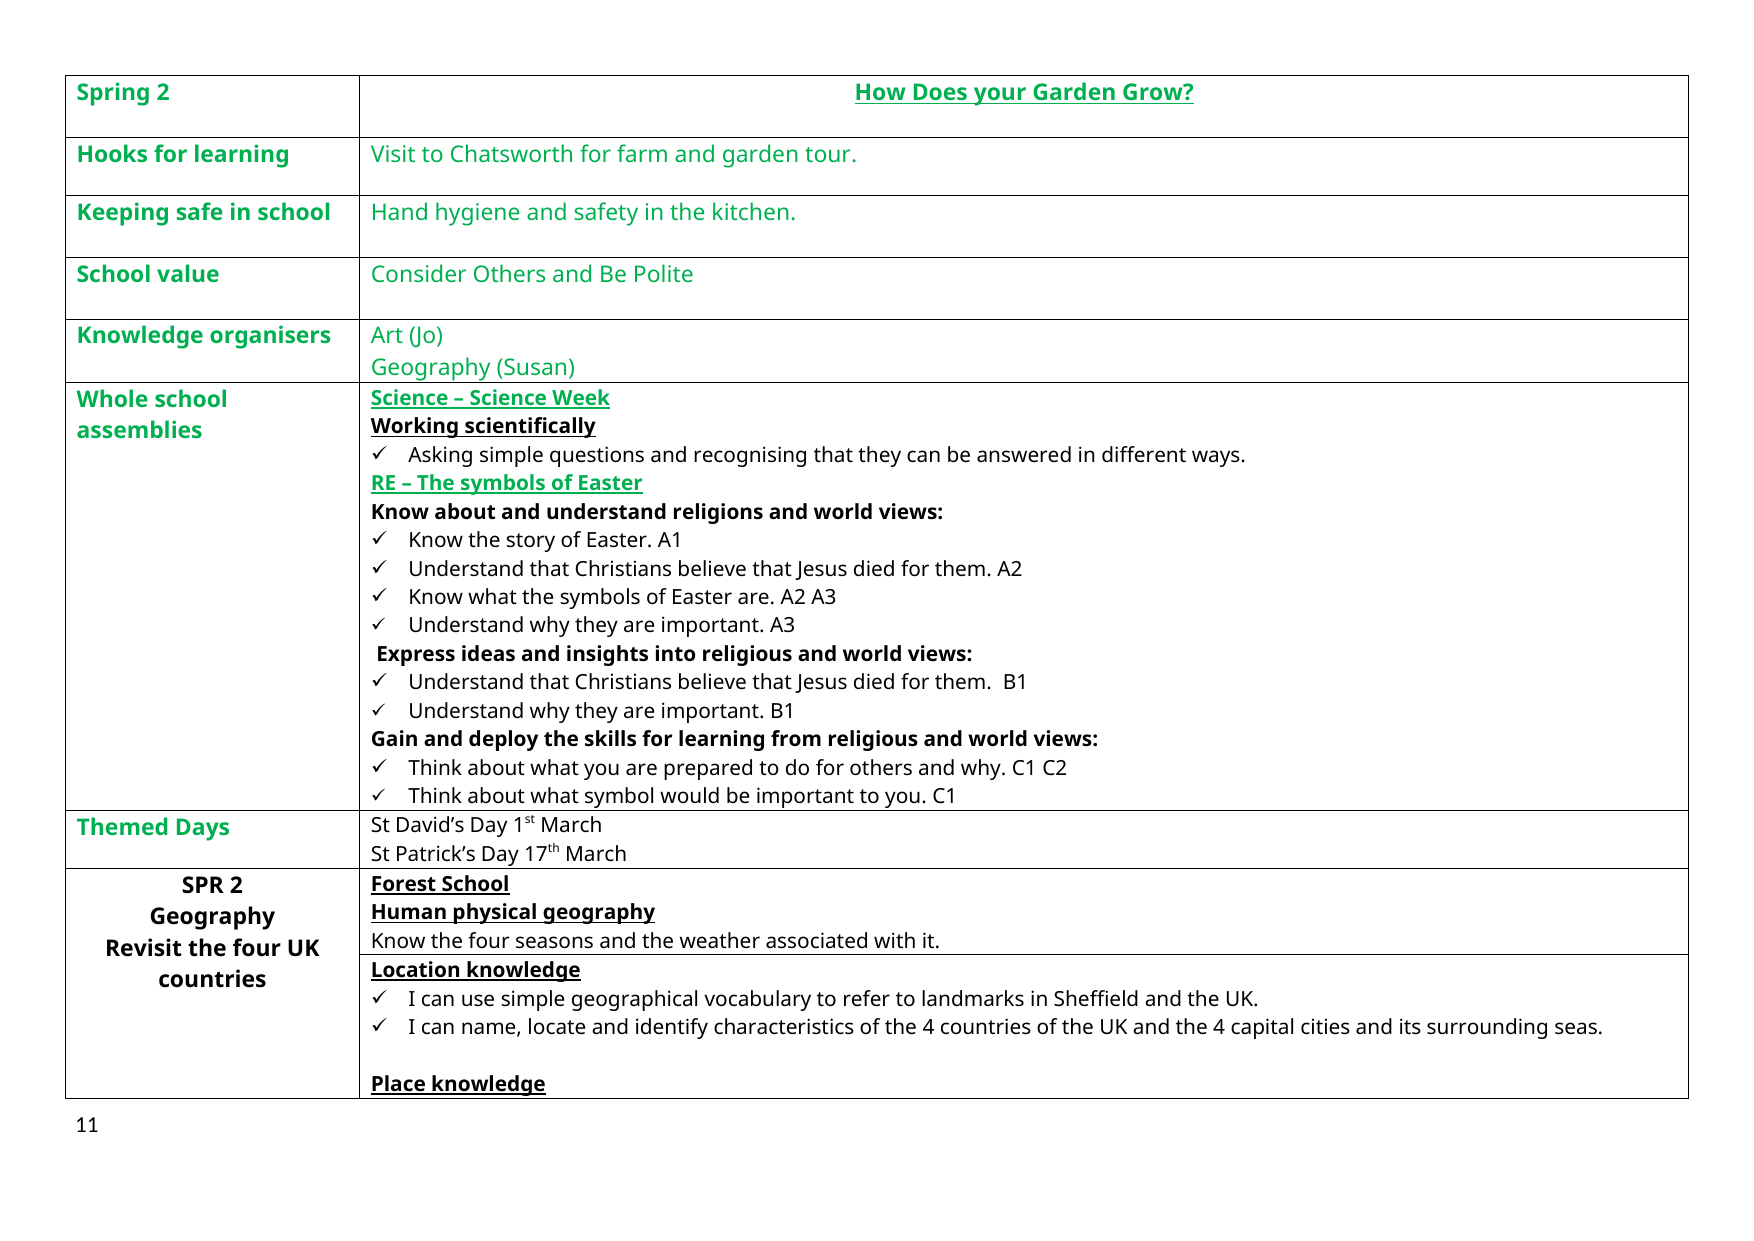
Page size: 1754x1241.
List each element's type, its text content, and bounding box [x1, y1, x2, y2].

table_cell School value [66, 258, 359, 318]
table_cell Hand hygiene and safety in the kitchen. [360, 196, 1688, 257]
table_cell St David’s Day 1st March St Patrick’s Day 17th March [360, 811, 1688, 868]
table_cell Forest School Human physical geography Know the four seasons and the weather associated with it. [360, 869, 1688, 954]
table_cell Whole school assemblies [66, 383, 359, 809]
table_cell Visit to Chatsworth for farm and garden tour. [360, 138, 1688, 195]
table_cell Hooks for learning [66, 138, 359, 195]
table_header How Does your Garden Grow? [360, 76, 1688, 137]
table_cell Science – Science Week Working scientifically Asking simple questions and recognising that they can be answered in different ways. RE – The symbols of Easter Know about and understand religions and world views: Know the story of Easter. A1 Understand that Christians believe that Jesus died for them. A2 Know what the symbols of Easter are. A2 A3 Understand why they are important. A3 Express ideas and insights into religious and world views: Understand that Christians believe that Jesus died for them. B1 Understand why they are important. B1 Gain and deploy the skills for learning from religious and world views: Think about what you are prepared to do for others and why. C1 C2 Think about what symbol would be important to you. C1 [360, 383, 1688, 809]
table_cell Art (Jo) Geography (Susan) [360, 320, 1688, 382]
table_cell Keeping safe in school [66, 196, 359, 257]
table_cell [360, 955, 1688, 1098]
table_cell Themed Days [66, 811, 359, 868]
table_cell SPR 2 Geography Revisit the four UK countries [66, 869, 359, 1098]
table_header Spring 2 [66, 76, 359, 137]
table_cell Knowledge organisers [66, 320, 359, 382]
table_cell Consider Others and Be Polite [360, 258, 1688, 318]
